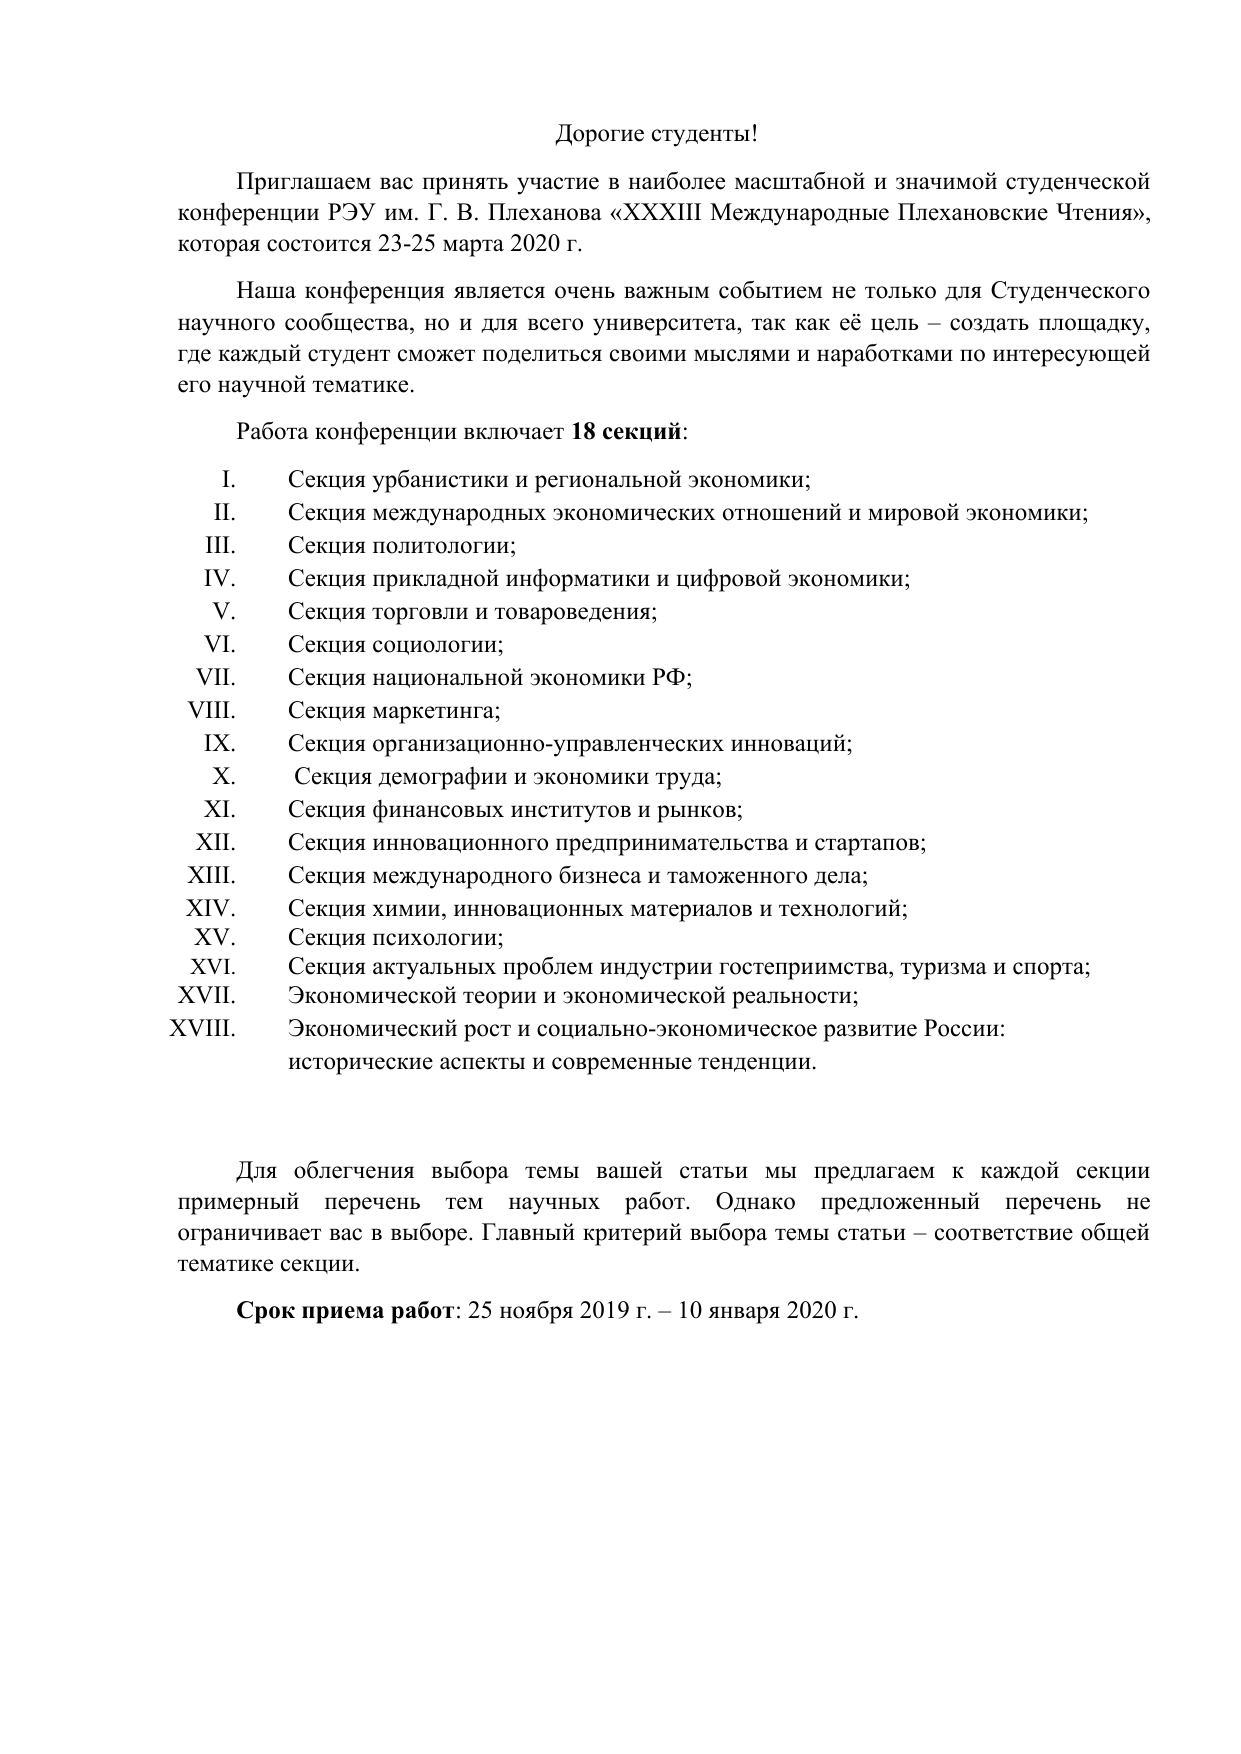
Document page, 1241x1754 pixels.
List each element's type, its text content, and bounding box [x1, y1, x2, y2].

text Для облегчения выбора темы вашей статьи мы предлагаем к каждой секции примерный перечень тем научных работ. Однако предложенный перечень не ограничивает вас в выборе. Главный критерий выбора темы статьи – соответствие общей тематике секции. [177, 1155, 1152, 1277]
text Работа конференции включает 18 секций: [177, 416, 1152, 445]
text Приглашаем вас принять участие в наиболее масштабной и значимой студенческой конференции РЭУ им. Г. В. Плеханова «XXXIII Международные Плехановские Чтения», которая состоится 23-25 марта 2020 г. [177, 166, 1152, 257]
list Экономический рост и социально-экономическое развитие России: исторические аспекты и современные тенденции. [236, 1013, 1152, 1074]
list Секция урбанистики и региональной экономики; [236, 464, 1152, 493]
text Срок приема работ: 25 ноября 2019 г. – 10 января 2020 г. [177, 1296, 1152, 1324]
list Секция актуальных проблем индустрии гостеприимства, туризма и спорта; [236, 951, 1152, 980]
list Секция торговли и товароведения; [236, 596, 1152, 625]
text Наша конференция является очень важным событием не только для Студенческого научного сообщества, но и для всего университета, так как её цель – создать площадку, где каждый студент сможет поделиться своими мыслями и наработками по интересующей его научной тематике. [177, 276, 1152, 397]
text Дорогие студенты! [162, 118, 1152, 147]
list Секция национальной экономики РФ; [236, 662, 1152, 691]
list Секция финансовых институтов и рынков; [236, 794, 1152, 823]
list Секция инновационного предпринимательства и стартапов; [236, 827, 1152, 856]
list Секция демографии и экономики труда; [236, 761, 1152, 790]
list Экономической теории и экономической реальности; [236, 980, 1152, 1008]
list Секция международного бизнеса и таможенного дела; [236, 860, 1152, 889]
list Секция прикладной информатики и цифровой экономики; [236, 563, 1152, 592]
list Секция политологии; [236, 530, 1152, 559]
list Секция психологии; [236, 922, 1152, 951]
list Секция химии, инновационных материалов и технологий; [236, 893, 1152, 922]
list Секция международных экономических отношений и мировой экономики; [236, 497, 1152, 526]
list Секция социологии; [236, 629, 1152, 658]
list Секция маркетинга; [236, 695, 1152, 724]
list Секция организационно-управленческих инноваций; [236, 728, 1152, 757]
